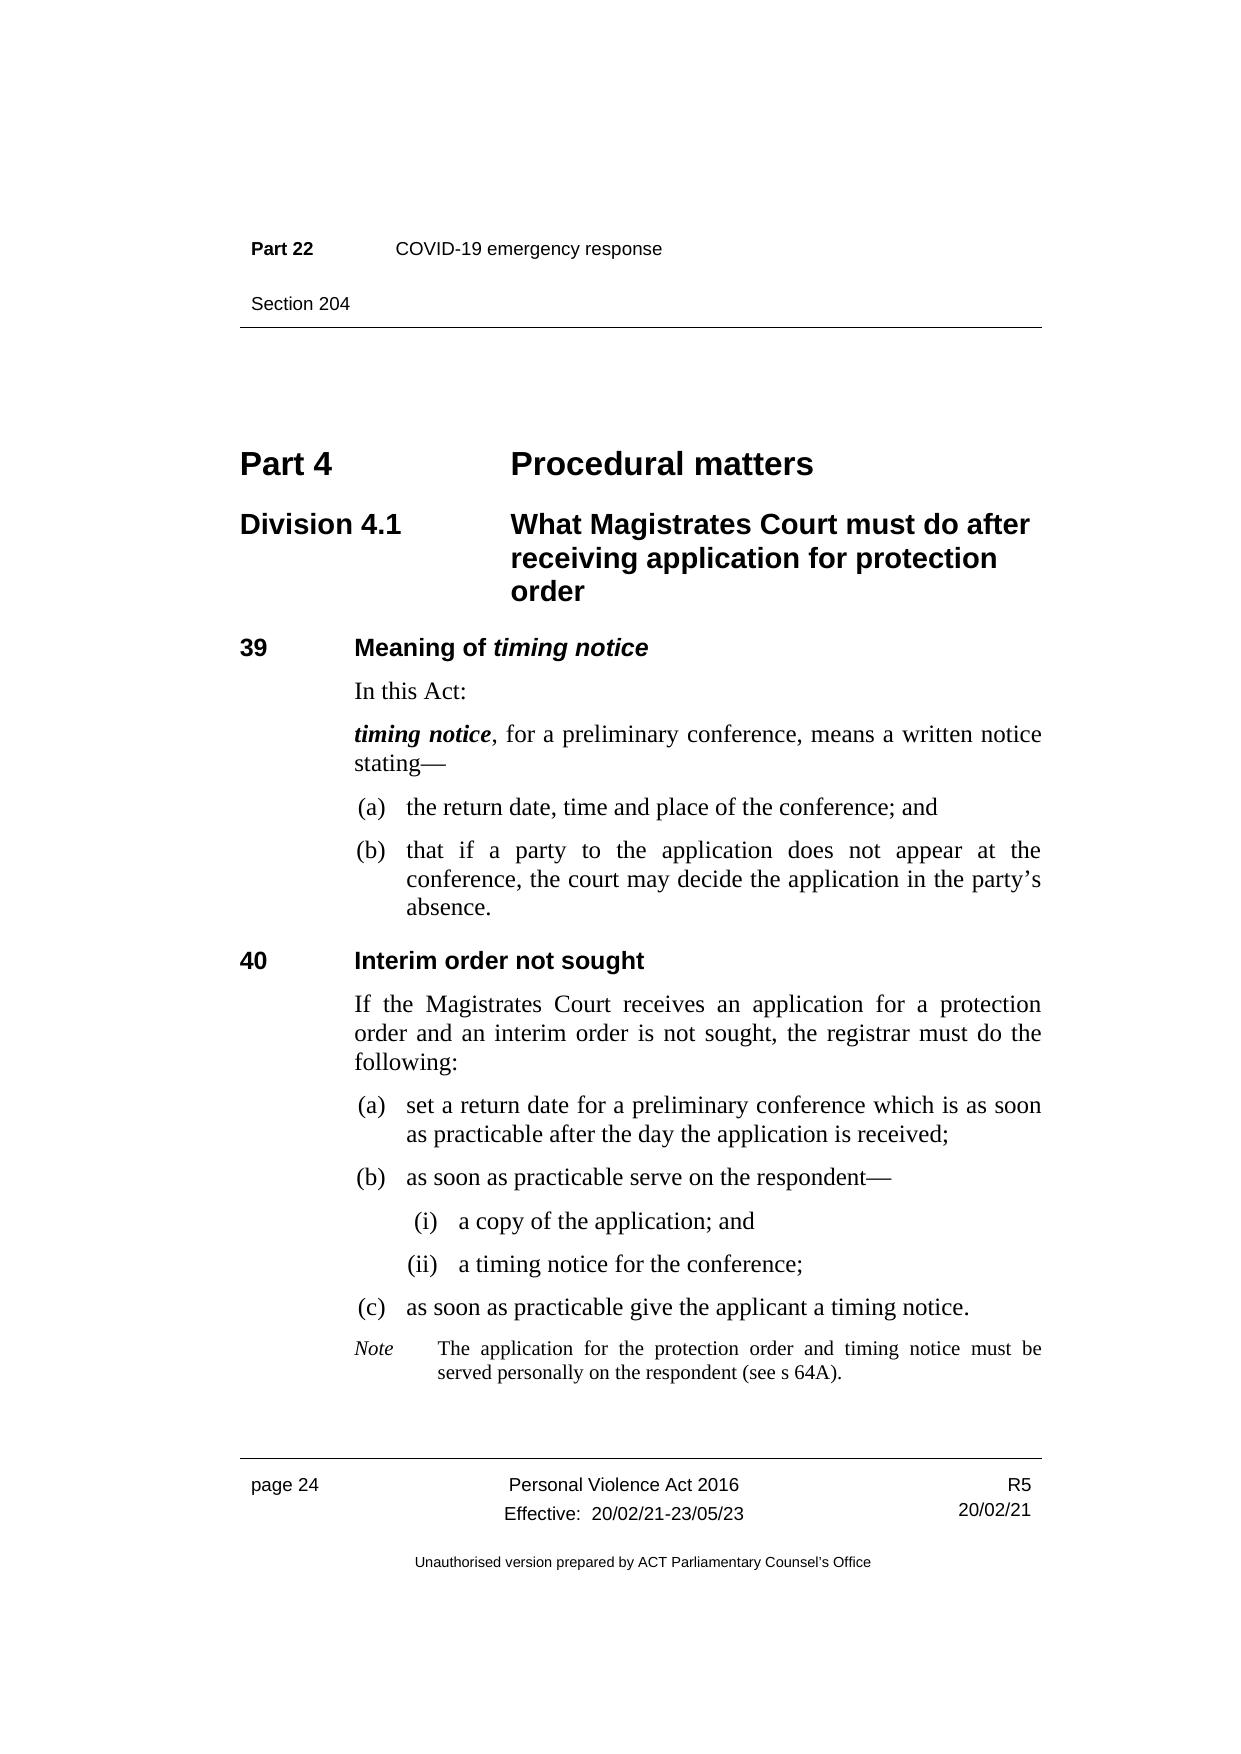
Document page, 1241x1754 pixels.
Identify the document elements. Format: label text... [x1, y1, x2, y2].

text (c) as soon as practicable give the applicant a timing notice. [239, 1292, 1042, 1321]
text (a) the return date, time and place of the conference; and [239, 792, 1042, 820]
text (a) set a return date for a preliminary conference which is as soon as practicable after the day the application is received; [239, 1090, 1042, 1148]
text Note The application for the protection order and timing notice must be served personally on the respondent (see s 64A). [354, 1336, 1042, 1384]
text timing notice, for a preliminary conference, means a written notice stating— [354, 719, 1042, 777]
text Division 4.1 What Magistrates Court must do after receiving application for protection order [239, 507, 1042, 608]
text (ii) a timing notice for the conference; [239, 1249, 1042, 1278]
text (i) a copy of the application; and [239, 1206, 1042, 1234]
text Part 4 Procedural matters [239, 444, 1042, 482]
text In this Act: [354, 676, 1042, 705]
text If the Magistrates Court receives an application for a protection order and an interim order is not sought, the registrar must do the following: [354, 989, 1042, 1076]
text (b) that if a party to the application does not appear at the conference, the court may decide the application in the party’s absence. [239, 835, 1042, 921]
text 39 Meaning of timing notice [239, 633, 1042, 662]
text (b) as soon as practicable serve on the respondent— [239, 1162, 1042, 1191]
text 40 Interim order not sought [239, 946, 1042, 975]
